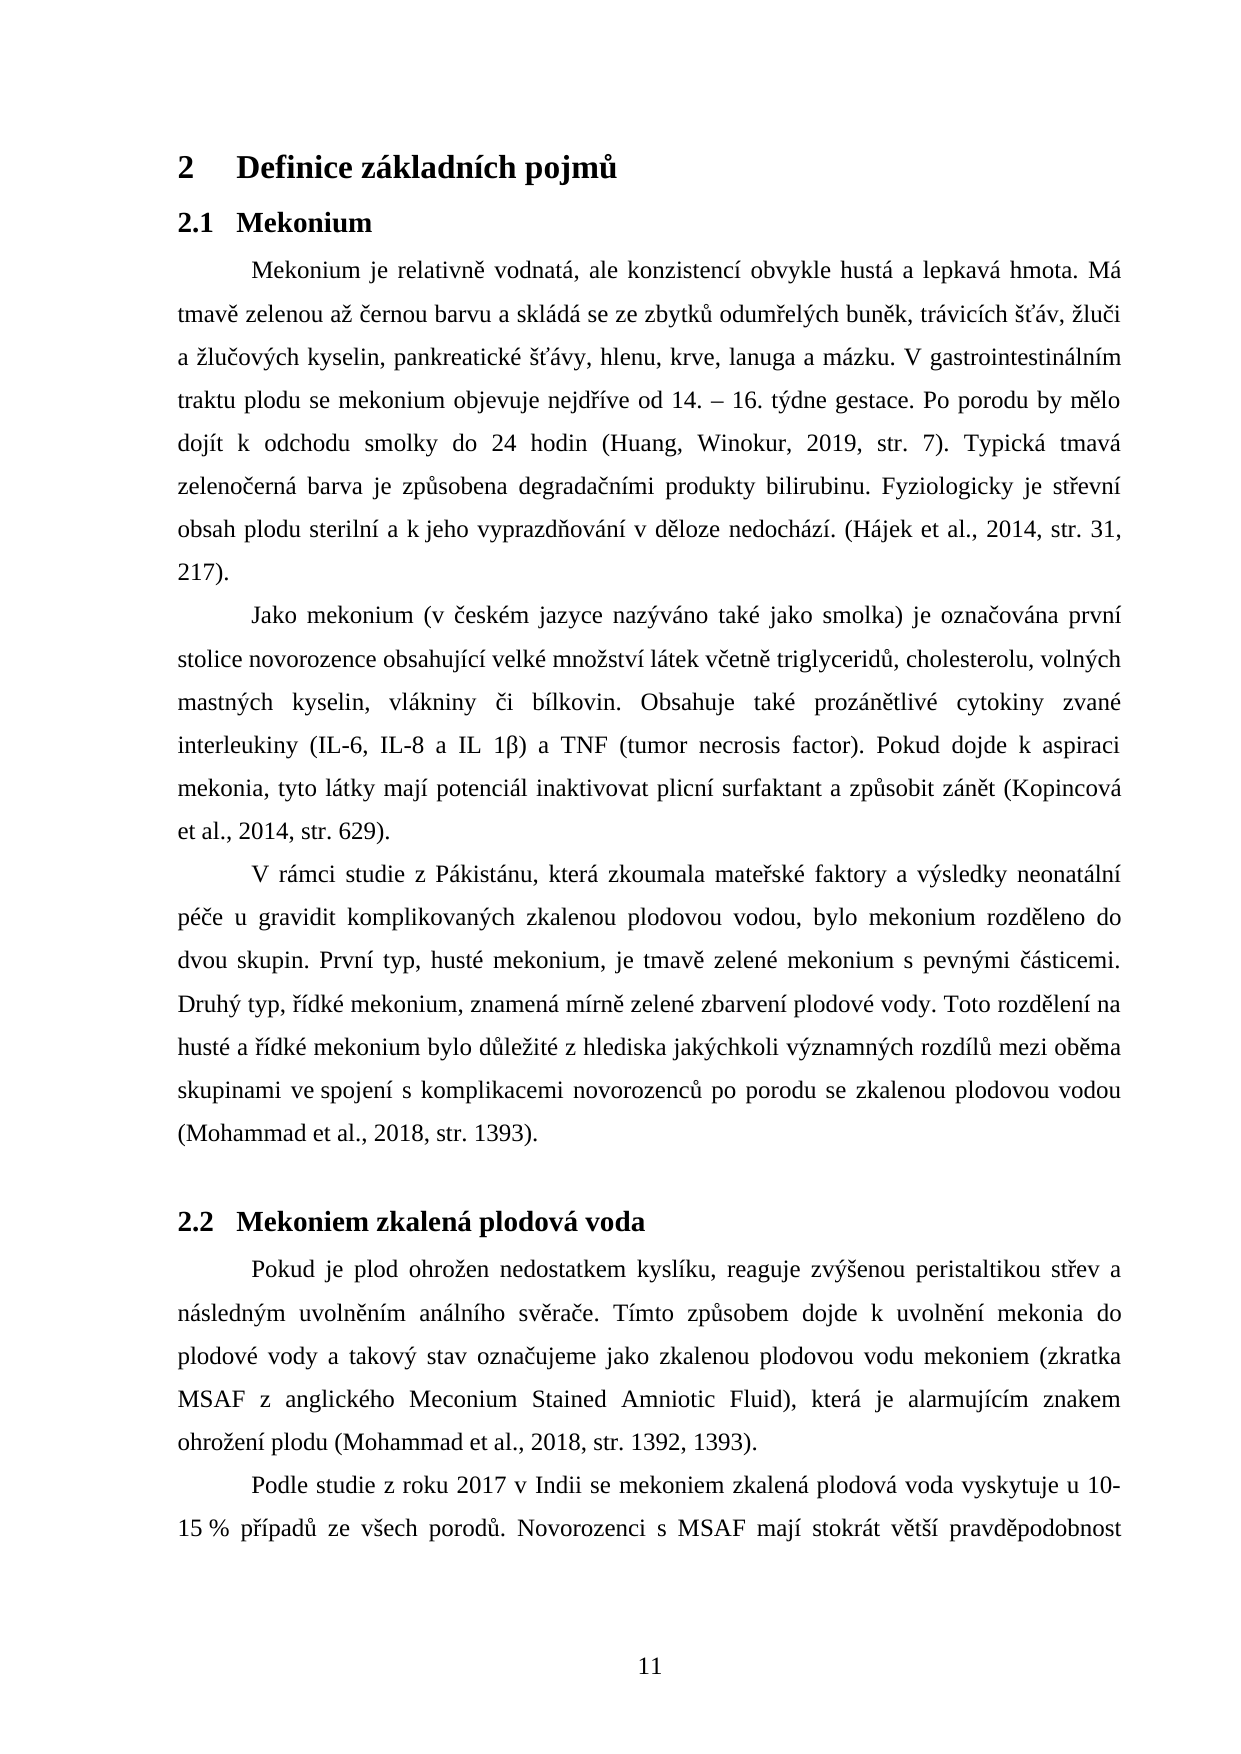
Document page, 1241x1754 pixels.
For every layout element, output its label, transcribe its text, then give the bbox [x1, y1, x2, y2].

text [177, 1470, 1122, 1542]
text Pokud je plod ohrožen nedostatkem kyslíku, reaguje zvýšenou peristaltikou střev a následným uvolněním análního svěrače. Tímto způsobem dojde k uvolnění mekonia do plodové vody a takový stav označujeme jako zkalenou plodovou vodu mekoniem (zkratka MSAF z anglického Meconium Stained Amniotic Fluid), která je alarmujícím znakem ohrožení plodu (Mohammad et al., 2018, str. 1392, 1393). [177, 1254, 1122, 1456]
subtitle Definice základních pojmů [177, 148, 1122, 186]
text V rámci studie z Pákistánu, která zkoumala mateřské faktory a výsledky neonatální péče u gravidit komplikovaných zkalenou plodovou vodou, bylo mekonium rozděleno do dvou skupin. První typ, husté mekonium, je tmavě zelené mekonium s pevnými částicemi. Druhý typ, řídké mekonium, znamená mírně zelené zbarvení plodové vody. Toto rozdělení na husté a řídké mekonium bylo důležité z hlediska jakýchkoli významných rozdílů mezi oběma skupinami ve spojení s komplikacemi novorozenců po porodu se zkalenou plodovou vodou (Mohammad et al., 2018, str. 1393). [177, 859, 1122, 1147]
subtitle Mekonium [177, 205, 1122, 239]
text Mekonium je relativně vodnatá, ale konzistencí obvykle hustá a lepkavá hmota. Má tmavě zelenou až černou barvu a skládá se ze zbytků odumřelých buněk, trávicích šťáv, žluči a žlučových kyselin, pankreatické šťávy, hlenu, krve, lanuga a mázku. V gastrointestinálním traktu plodu se mekonium objevuje nejdříve od 14. – 16. týdne gestace. Po porodu by mělo dojít k odchodu smolky do 24 hodin (Huang, Winokur, 2019, str. 7). Typická tmavá zelenočerná barva je způsobena degradačními produkty bilirubinu. Fyziologicky je střevní obsah plodu sterilní a k jeho vyprazdňování v děloze nedochází. (Hájek et al., 2014, str. 31, 217). [177, 256, 1122, 586]
text Jako mekonium (v českém jazyce nazýváno také jako smolka) je označována první stolice novorozence obsahující velké množství látek včetně triglyceridů, cholesterolu, volných mastných kyselin, vlákniny či bílkovin. Obsahuje také prozánětlivé cytokiny zvané interleukiny (IL-6, IL-8 a IL 1β) a TNF (tumor necrosis factor). Pokud dojde k aspiraci mekonia, tyto látky mají potenciál inaktivovat plicní surfaktant a způsobit zánět (Kopincová et al., 2014, str. 629). [177, 601, 1122, 845]
subtitle Mekoniem zkalená plodová voda [177, 1204, 1122, 1238]
